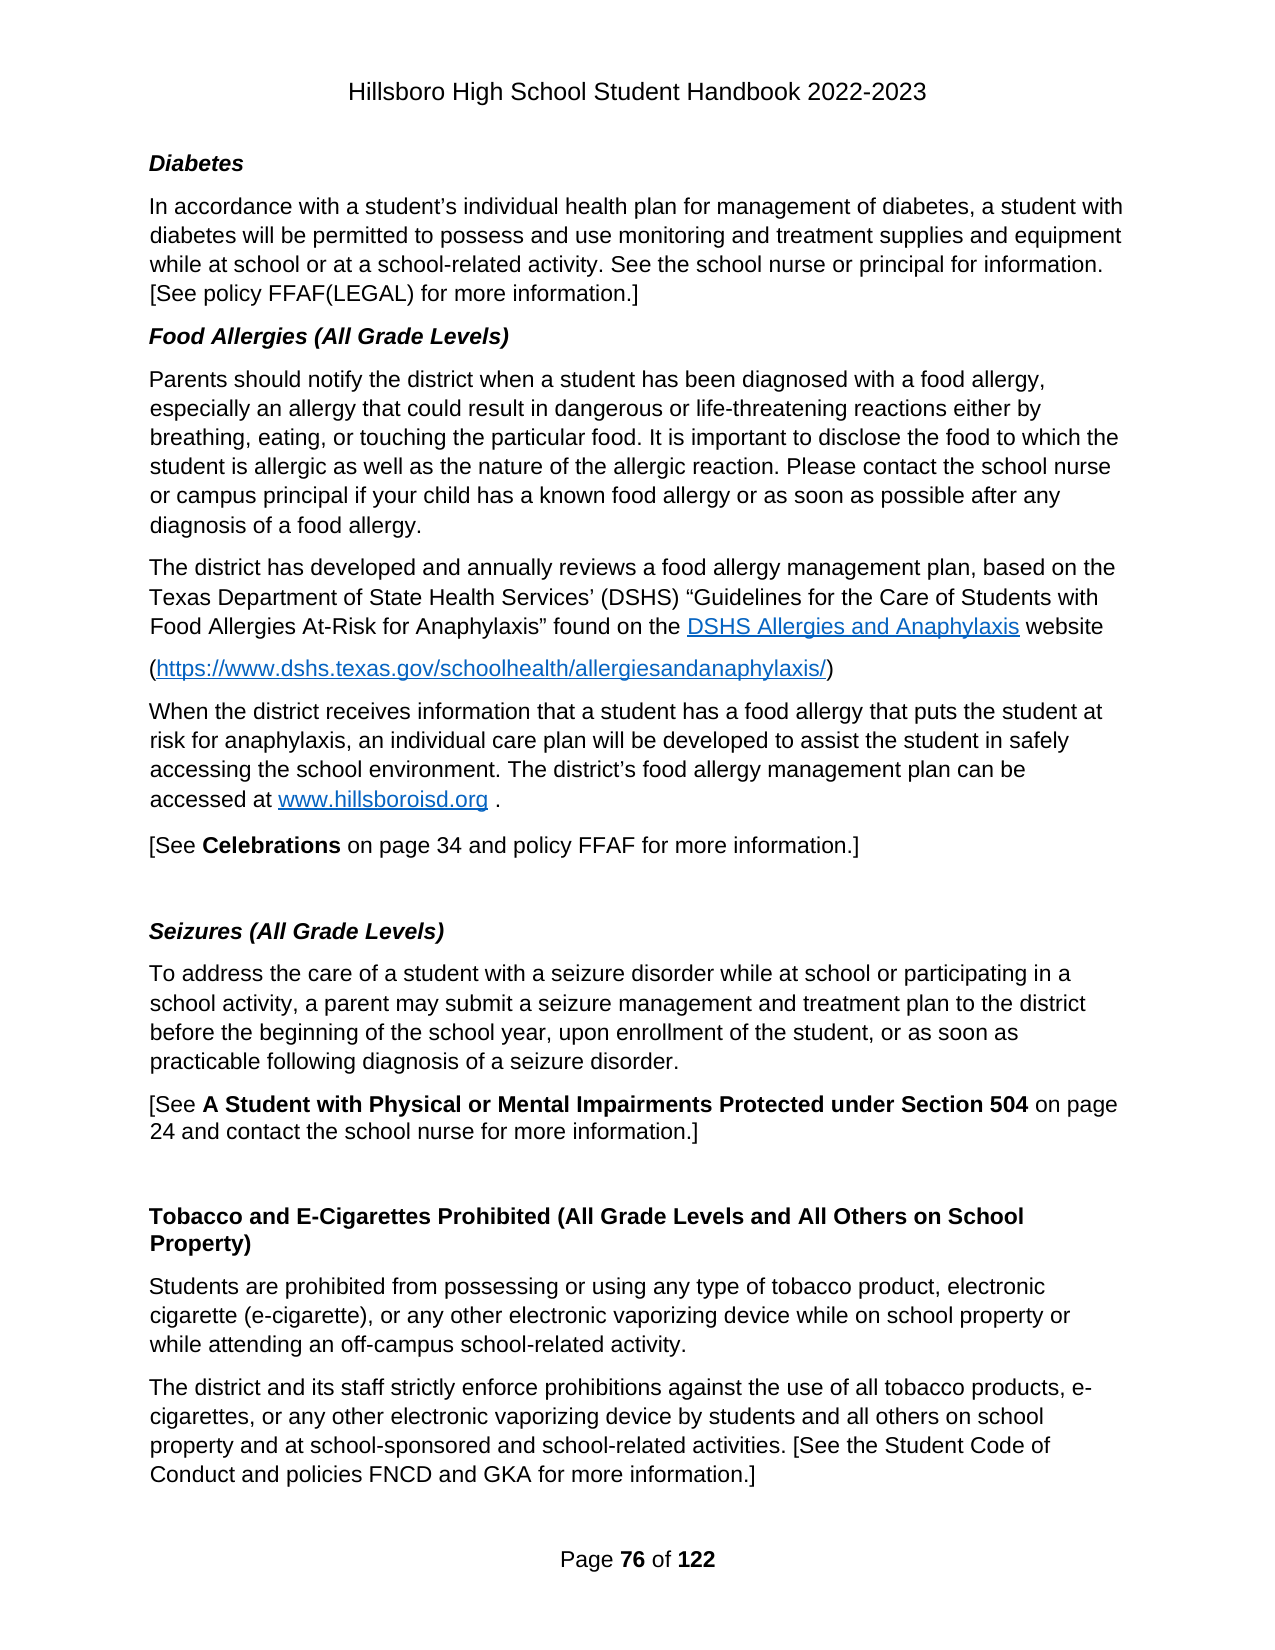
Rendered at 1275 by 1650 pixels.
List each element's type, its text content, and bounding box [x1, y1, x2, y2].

text Tobacco and E-Cigarettes Prohibited (All Grade Levels and All Others on School Property) [148, 1203, 1125, 1257]
text When the district receives information that a student has a food allergy that puts the student at risk for anaphylaxis, an individual care plan will be developed to assist the student in safely accessing the school environment. The district’s food allergy management plan can be accessed at www.hillsboroisd.org . [148, 698, 1124, 812]
text Parents should notify the district when a student has been diagnosed with a food allergy, especially an allergy that could result in dangerous or life-threatening reactions either by breathing, eating, or touching the particular food. It is important to disclose the food to which the student is allergic as well as the nature of the allergic reaction. Please contact the school nurse or campus principal if your child has a known food allergy or as soon as possible after any diagnosis of a food allergy. [148, 366, 1124, 538]
text (https://www.dshs.texas.gov/schoolhealth/allergiesandanaphylaxis/) [148, 655, 1124, 682]
text To address the care of a student with a seizure disorder while at school or participating in a school activity, a parent may submit a seizure management and treatment plan to the district before the beginning of the school year, upon enrollment of the student, or as soon as practicable following diagnosis of a seizure disorder. [148, 960, 1124, 1074]
text In accordance with a student’s individual health plan for management of diabetes, a student with diabetes will be permitted to possess and use monitoring and treatment supplies and equipment while at school or at a school-related activity. See the school nurse or principal for information. [See policy FFAF(LEGAL) for more information.] [148, 193, 1124, 307]
text Students are prohibited from possessing or using any type of tobacco product, electronic cigarette (e-cigarette), or any other electronic vaporizing device while on school property or while attending an off-campus school-related activity. [148, 1273, 1124, 1358]
subtitle Seizures (All Grade Levels) [148, 918, 1125, 944]
text The district and its staff strictly enforce prohibitions against the use of all tobacco products, e-cigarettes, or any other electronic vaporizing device by students and all others on school property and at school-sponsored and school-related activities. [See the Student Code of Conduct and policies FNCD and GKA for more information.] [148, 1374, 1124, 1488]
text [See A Student with Physical or Mental Impairments Protected under Section 504 on page 24 and contact the school nurse for more information.] [148, 1091, 1125, 1144]
text Texas Department of State Health Services’ (DSHS) “Guidelines for the Care of Students with Food Allergies At-Risk for Anaphylaxis” found on the DSHS Allergies and Anaphylaxis website [148, 583, 1124, 639]
subtitle Food Allergies (All Grade Levels) [148, 323, 1125, 349]
subtitle Diabetes [148, 150, 1125, 177]
text [See Celebrations on page 34 and policy FFAF for more information.] [148, 832, 1124, 859]
text The district has developed and annually reviews a food allergy management plan, based on the [148, 554, 1124, 581]
